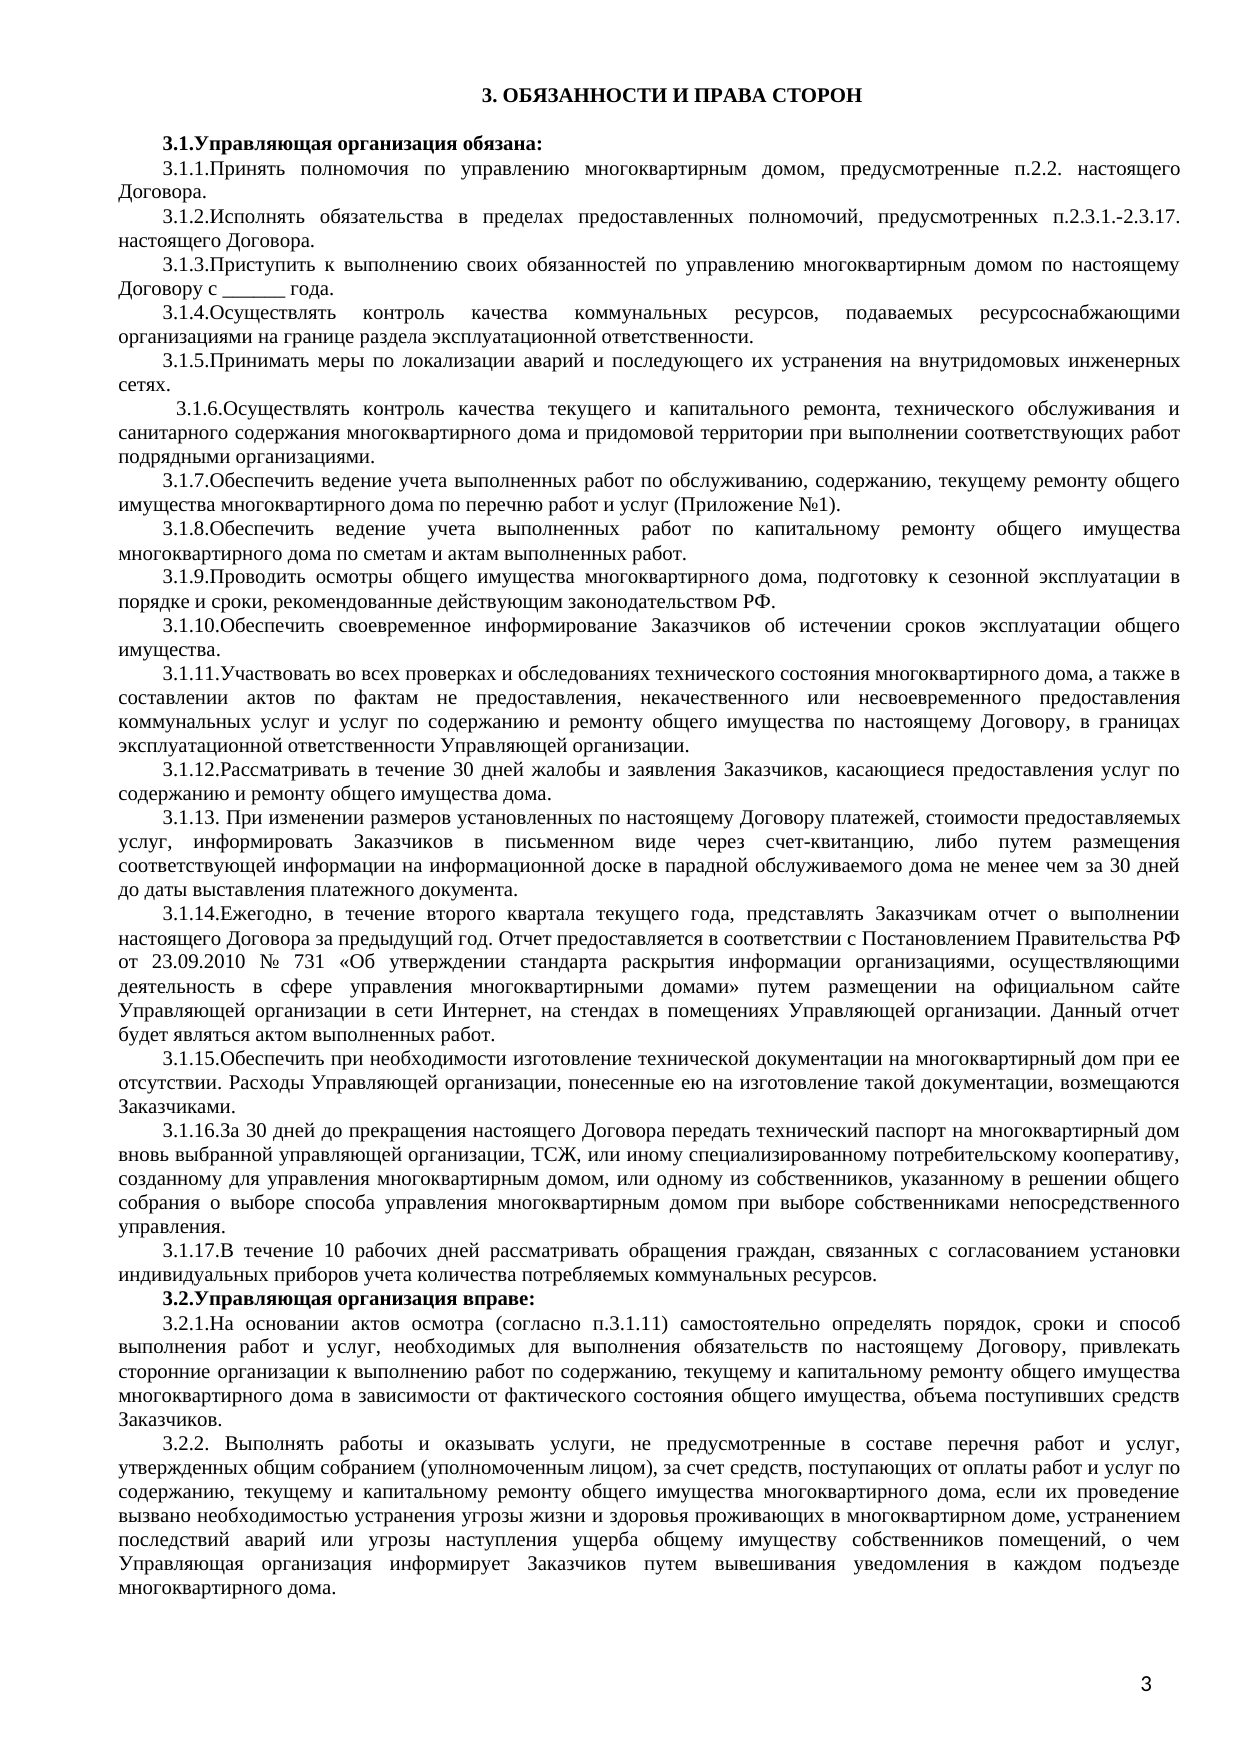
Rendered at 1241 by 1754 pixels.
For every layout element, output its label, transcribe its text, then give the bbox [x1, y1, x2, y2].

text 3.1.2.Исполнять обязательства в пределах предоставленных полномочий, предусмотренных п.2.3.1.-2.3.17. настоящего Договора. [118, 203, 1181, 252]
text 3.1.3.Приступить к выполнению своих обязанностей по управлению многоквартирным домом по настоящему Договору с ______ года. [118, 252, 1181, 300]
text 3.1.16.За 30 дней до прекращения настоящего Договора передать технический паспорт на многоквартирный дом вновь выбранной управляющей организации, ТСЖ, или иному специализированному потребительскому кооперативу, созданному для управления многоквартирным домом, или одному из собственников, указанному в решении общего собрания о выборе способа управления многоквартирным домом при выборе собственниками непосредственного управления. [118, 1118, 1181, 1238]
text 3.1.8.Обеспечить ведение учета выполненных работ по капитальному ремонту общего имущества многоквартирного дома по сметам и актам выполненных работ. [118, 516, 1181, 564]
text 3.2.2. Выполнять работы и оказывать услуги, не предусмотренные в составе перечня работ и услуг, утвержденных общим собранием (уполномоченным лицом), за счет средств, поступающих от оплаты работ и услуг по содержанию, текущему и капитальному ремонту общего имущества многоквартирного дома, если их проведение вызвано необходимостью устранения угрозы жизни и здоровья проживающих в многоквартирном доме, устранением последствий аварий или угрозы наступления ущерба общему имуществу собственников помещений, о чем Управляющая организация информирует Заказчиков путем вывешивания уведомления в каждом подъезде многоквартирного дома. [118, 1431, 1181, 1599]
text 3.1.1.Принять полномочия по управлению многоквартирным домом, предусмотренные п.2.2. настоящего Договора. [118, 155, 1181, 203]
text 3.1.6.Осуществлять контроль качества текущего и капитального ремонта, технического обслуживания и санитарного содержания многоквартирного дома и придомовой территории при выполнении соответствующих работ подрядными организациями. [118, 396, 1181, 468]
text 3.1.17.В течение 10 рабочих дней рассматривать обращения граждан, связанных с согласованием установки индивидуальных приборов учета количества потребляемых коммунальных ресурсов. [118, 1238, 1181, 1286]
text 3.1.10.Обеспечить своевременное информирование Заказчиков об истечении сроков эксплуатации общего имущества. [118, 613, 1181, 661]
text 3.1.Управляющая организация обязана: [118, 131, 1181, 155]
text 3.2.Управляющая организация вправе: [118, 1286, 1181, 1310]
text 3.2.1.На основании актов осмотра (согласно п.3.1.11) самостоятельно определять порядок, сроки и способ выполнения работ и услуг, необходимых для выполнения обязательств по настоящему Договору, привлекать сторонние организации к выполнению работ по содержанию, текущему и капитальному ремонту общего имущества многоквартирного дома в зависимости от фактического состояния общего имущества, объема поступивших средств Заказчиков. [118, 1310, 1181, 1431]
text 3.1.9.Проводить осмотры общего имущества многоквартирного дома, подготовку к сезонной эксплуатации в порядке и сроки, рекомендованные действующим законодательством РФ. [118, 564, 1181, 613]
text 3.1.15.Обеспечить при необходимости изготовление технической документации на многоквартирный дом при ее отсутствии. Расходы Управляющей организации, понесенные ею на изготовление такой документации, возмещаются Заказчиками. [118, 1046, 1181, 1118]
text 3.1.7.Обеспечить ведение учета выполненных работ по обслуживанию, содержанию, текущему ремонту общего имущества многоквартирного дома по перечню работ и услуг (Приложение №1). [118, 468, 1181, 516]
text 3.1.12.Рассматривать в течение 30 дней жалобы и заявления Заказчиков, касающиеся предоставления услуг по содержанию и ремонту общего имущества дома. [118, 757, 1181, 805]
text 3.1.13. При изменении размеров установленных по настоящему Договору платежей, стоимости предоставляемых услуг, информировать Заказчиков в письменном виде через счет-квитанцию, либо путем размещения соответствующей информации на информационной доске в парадной обслуживаемого дома не менее чем за 30 дней до даты выставления платежного документа. [118, 805, 1181, 901]
text 3.1.14.Ежегодно, в течение второго квартала текущего года, представлять Заказчикам отчет о выполнении настоящего Договора за предыдущий год. Отчет предоставляется в соответствии с Постановлением Правительства РФ от 23.09.2010 № 731 «Об утверждении стандарта раскрытия информации организациями, осуществляющими деятельность в сфере управления многоквартирными домами» путем размещении на официальном сайте Управляющей организации в сети Интернет, на стендах в помещениях Управляющей организации. Данный отчет будет являться актом выполненных работ. [118, 901, 1181, 1046]
text 3.1.5.Принимать меры по локализации аварий и последующего их устранения на внутридомовых инженерных сетях. [118, 348, 1181, 396]
text 3.1.4.Осуществлять контроль качества коммунальных ресурсов, подаваемых ресурсоснабжающими организациями на границе раздела эксплуатационной ответственности. [118, 300, 1181, 348]
text 3. ОБЯЗАННОСТИ И ПРАВА СТОРОН [118, 83, 1181, 107]
text 3.1.11.Участвовать во всех проверках и обследованиях технического состояния многоквартирного дома, а также в составлении актов по фактам не предоставления, некачественного или несвоевременного предоставления коммунальных услуг и услуг по содержанию и ремонту общего имущества по настоящему Договору, в границах эксплуатационной ответственности Управляющей организации. [118, 661, 1181, 757]
